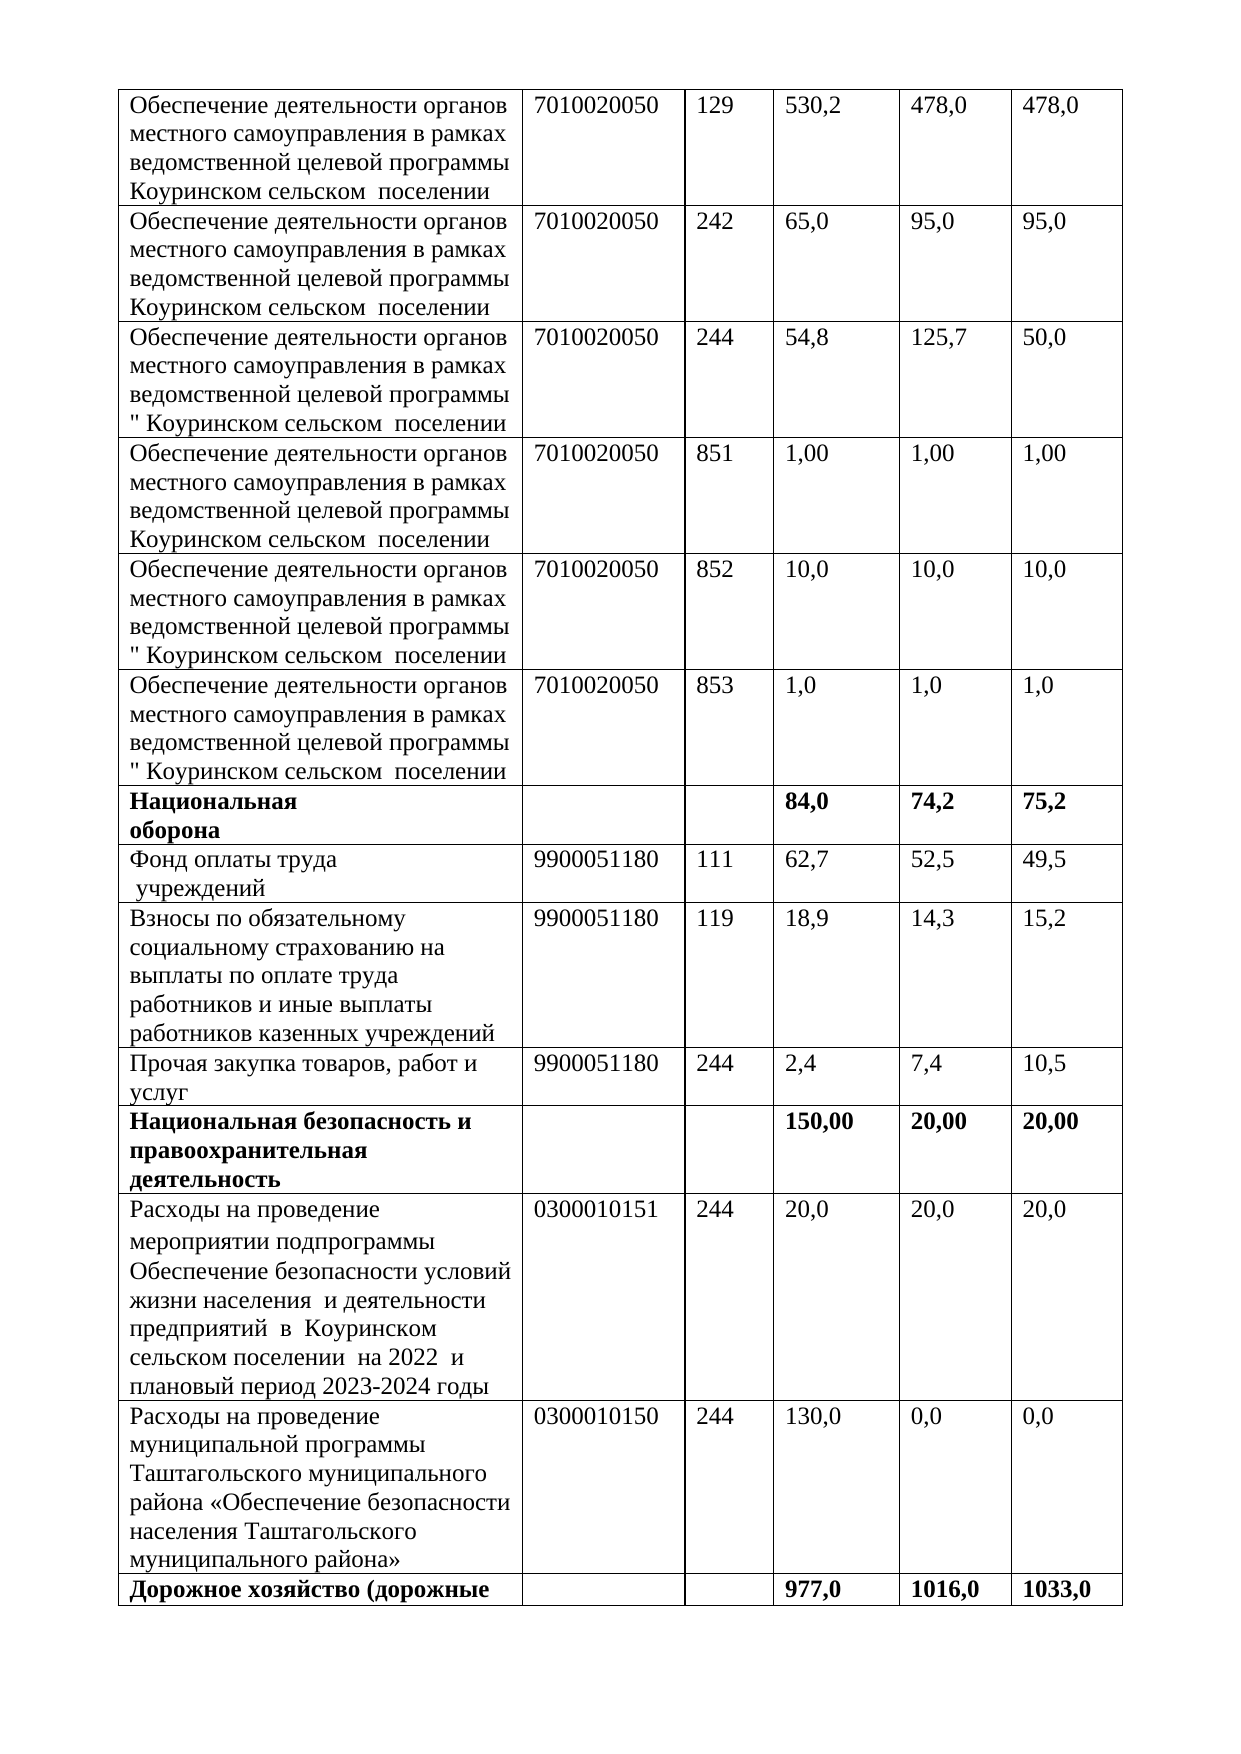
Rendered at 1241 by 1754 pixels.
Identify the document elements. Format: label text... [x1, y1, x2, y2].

table_cell [523, 786, 684, 843]
table_cell 84,0 [774, 786, 899, 843]
table_cell 0300010151 [523, 1194, 684, 1400]
table_cell 853 [686, 670, 773, 785]
table_cell 0,0 [900, 1401, 1011, 1573]
table_cell 129 [686, 90, 773, 205]
table_cell 2,4 [774, 1048, 899, 1105]
table_cell 62,7 [774, 845, 899, 902]
table_cell 54,8 [774, 322, 899, 437]
table_cell 244 [686, 322, 773, 437]
table_cell [686, 1106, 773, 1193]
table_cell 15,2 [1012, 903, 1122, 1047]
table_cell 75,2 [1012, 786, 1122, 843]
table_cell 244 [686, 1194, 773, 1400]
table_cell 10,0 [1012, 554, 1122, 669]
table_cell 7,4 [900, 1048, 1011, 1105]
table_cell Обеспечение деятельности органов местного самоуправления в рамках ведомственной целевой программы " Коуринском сельском поселении [119, 322, 522, 437]
table_cell 7010020050 [523, 206, 684, 321]
table_cell 0,0 [1012, 1401, 1122, 1573]
table_cell 10,0 [774, 554, 899, 669]
table_cell [686, 786, 773, 843]
table_cell 18,9 [774, 903, 899, 1047]
table_cell Фонд оплаты труда учреждений [119, 845, 522, 902]
table_cell 111 [686, 845, 773, 902]
table_cell Дорожное хозяйство (дорожные фонды) [119, 1574, 522, 1605]
table_cell 9900051180 [523, 845, 684, 902]
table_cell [119, 90, 522, 205]
table_cell 130,0 [774, 1401, 899, 1573]
table_cell 1033,0 [1012, 1574, 1122, 1605]
table_cell 50,0 [1012, 322, 1122, 437]
table_cell 852 [686, 554, 773, 669]
table_cell 1,00 [774, 438, 899, 553]
table_cell 10,0 [900, 554, 1011, 669]
table_cell 244 [686, 1048, 773, 1105]
table_cell Обеспечение деятельности органов местного самоуправления в рамках ведомственной целевой программы " Коуринском сельском поселении [119, 670, 522, 785]
table_cell 10,5 [1012, 1048, 1122, 1105]
table_cell 7010020050 [523, 670, 684, 785]
table_cell 1,0 [1012, 670, 1122, 785]
table_cell Национальная безопасность и правоохранительная деятельность [119, 1106, 522, 1193]
table_cell 20,0 [900, 1194, 1011, 1400]
table_cell Расходы на проведение мероприятии подпрограммы Обеспечение безопасности условий жизни населения и деятельности предприятий в Коуринском сельском поселении на 2022 и плановый период 2023-2024 годы [119, 1194, 522, 1400]
table_cell Обеспечение деятельности органов местного самоуправления в рамках ведомственной целевой программы Коуринском сельском поселении [119, 206, 522, 321]
table_cell 7010020050 [523, 90, 684, 205]
table_cell 20,0 [774, 1194, 899, 1400]
table_cell 65,0 [774, 206, 899, 321]
table_cell 9900051180 [523, 903, 684, 1047]
table_cell 0300010150 [523, 1401, 684, 1573]
table_cell 1016,0 [900, 1574, 1011, 1605]
table_cell Обеспечение деятельности органов местного самоуправления в рамках ведомственной целевой программы " Коуринском сельском поселении [119, 554, 522, 669]
table_cell 9900051180 [523, 1048, 684, 1105]
table_cell 95,0 [1012, 206, 1122, 321]
table_cell 150,00 [774, 1106, 899, 1193]
table_cell 125,7 [900, 322, 1011, 437]
table_cell 478,0 [1012, 90, 1122, 205]
table_cell Расходы на проведение муниципальной программы Таштагольского муниципального района «Обеспечение безопасности населения Таштагольского муниципального района» [119, 1401, 522, 1573]
table_cell 977,0 [774, 1574, 899, 1605]
table_cell Прочая закупка товаров, работ и услуг [119, 1048, 522, 1105]
table_cell 478,0 [900, 90, 1011, 205]
table_cell [523, 1574, 684, 1605]
table_cell 49,5 [1012, 845, 1122, 902]
table_cell 74,2 [900, 786, 1011, 843]
table_cell Взносы по обязательному социальному страхованию на выплаты по оплате труда работников и иные выплаты работников казенных учреждений [119, 903, 522, 1047]
table_cell 244 [686, 1401, 773, 1573]
table_cell 14,3 [900, 903, 1011, 1047]
table_cell Национальная оборона [119, 786, 522, 843]
table_cell 1,0 [774, 670, 899, 785]
table_cell 95,0 [900, 206, 1011, 321]
table_cell 851 [686, 438, 773, 553]
table_cell 20,00 [1012, 1106, 1122, 1193]
table_cell 52,5 [900, 845, 1011, 902]
table_cell 7010020050 [523, 554, 684, 669]
table_cell 1,0 [900, 670, 1011, 785]
table_cell [686, 1574, 773, 1605]
table_cell 20,0 [1012, 1194, 1122, 1400]
table_cell 242 [686, 206, 773, 321]
table_cell 530,2 [774, 90, 899, 205]
table_cell 119 [686, 903, 773, 1047]
table_cell [523, 1106, 684, 1193]
table_cell 1,00 [900, 438, 1011, 553]
table_cell 7010020050 [523, 438, 684, 553]
table_cell 20,00 [900, 1106, 1011, 1193]
table_cell Обеспечение деятельности органов местного самоуправления в рамках ведомственной целевой программы Коуринском сельском поселении [119, 438, 522, 553]
table_cell 1,00 [1012, 438, 1122, 553]
table_cell 7010020050 [523, 322, 684, 437]
